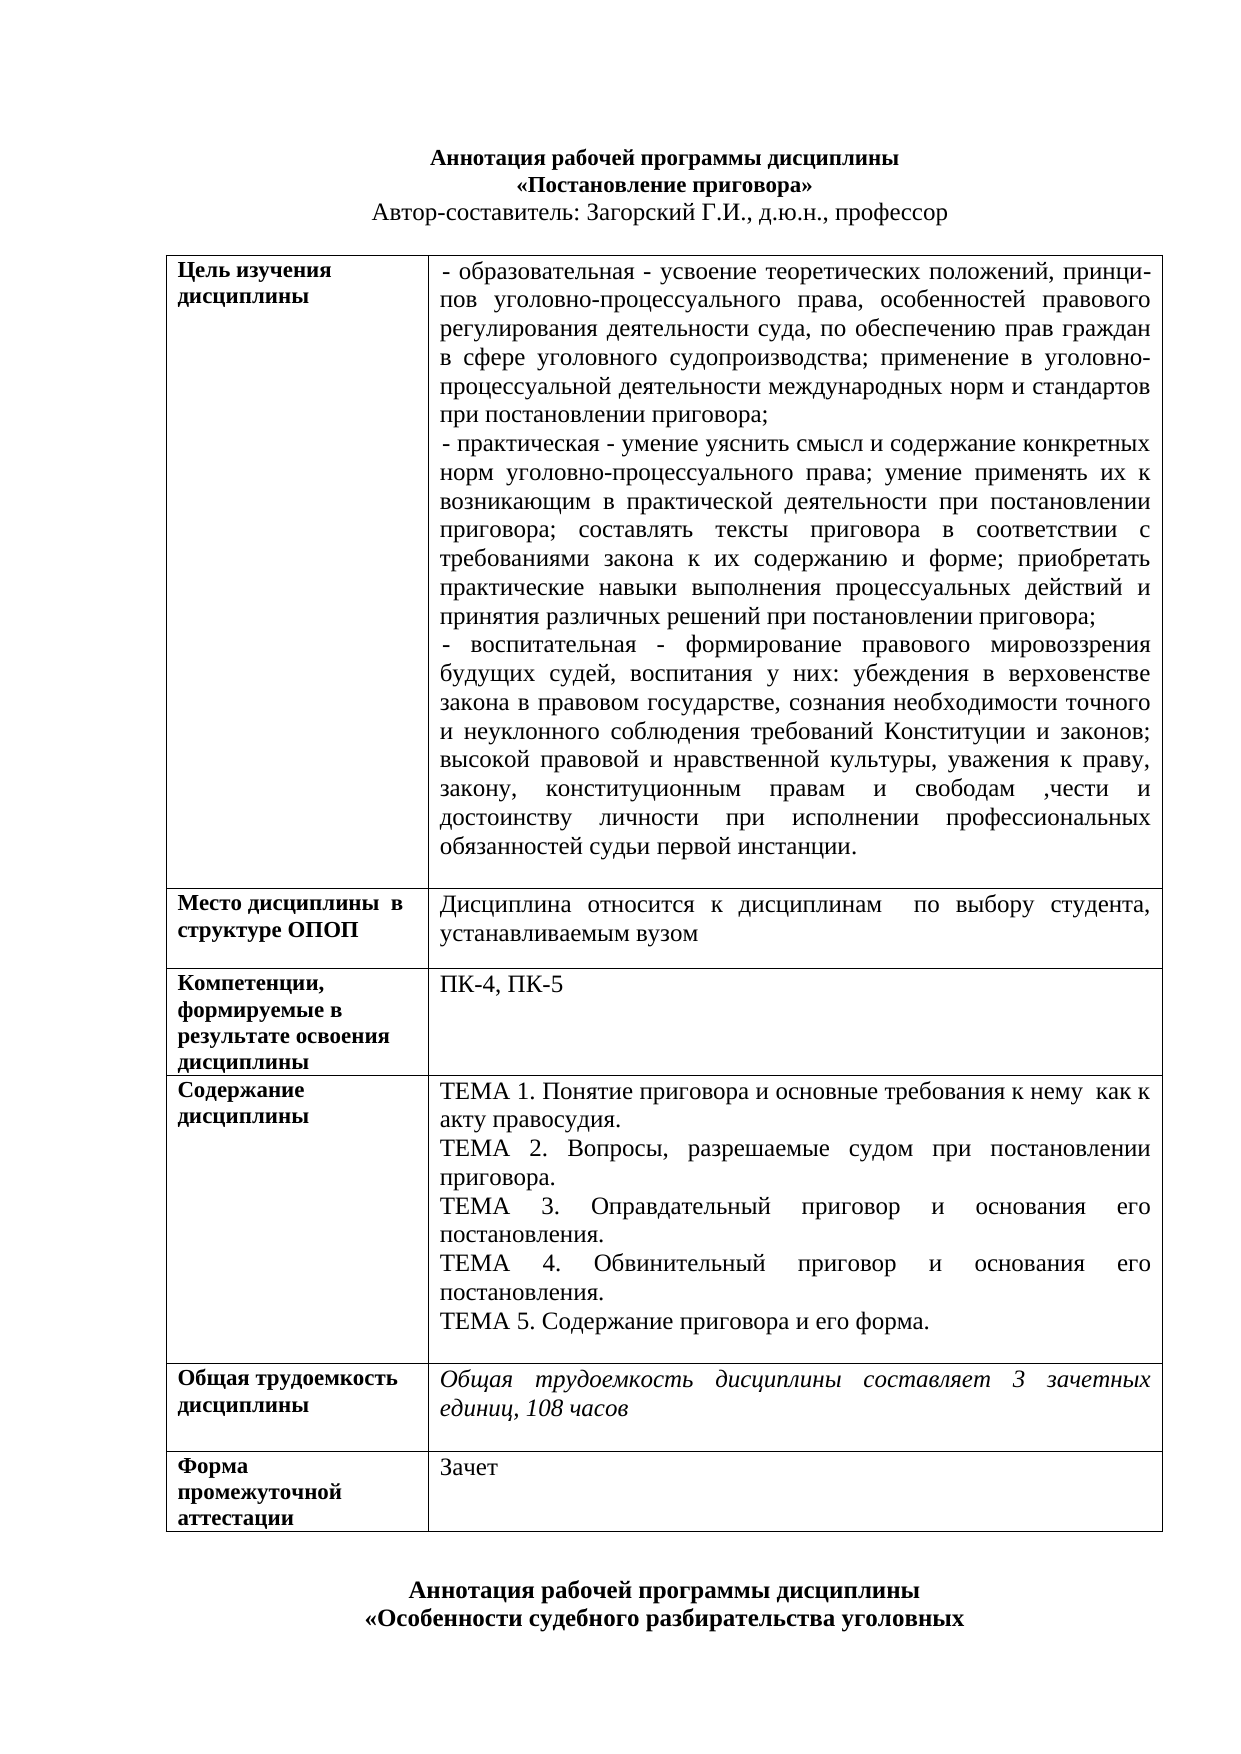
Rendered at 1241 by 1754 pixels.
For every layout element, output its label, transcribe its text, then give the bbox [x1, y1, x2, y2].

text «Постановление приговора» [177, 171, 1152, 197]
table_cell Место дисциплины в структуре ОПОП [167, 889, 428, 968]
table_header Цель изучения дисциплины [167, 256, 428, 888]
table_cell Тема 1. Понятие приговора и основные требования к нему как к акту правосудия. Тема 2. Вопросы, разрешаемые судом при постановлении приговора. Тема 3. Оправдательный приговор и основания его постановления. Тема 4. Обвинительный приговор и основания его постановления. Тема 5. Содержание приговора и его форма. [429, 1076, 1162, 1363]
table_cell Содержание дисциплины [167, 1076, 428, 1363]
table_cell ПК-4, ПК-5 [429, 969, 1162, 1075]
table_cell Форма промежуточной аттестации [167, 1452, 428, 1531]
table_header - образовательная - усвоение теоретических положений, принципов уголовно-процессуального права, особенностей правового регулирования деятельности суда, по обеспечению прав граждан в сфере уголовного судопроизводства; применение в уголовно-процессуальной деятельности международных норм и стандартов при постановлении приговора; - практическая - умение уяснить смысл и содержание конкретных норм уголовно-процессуального права; умение применять их к возникающим в практической деятельности при постановлении приговора; составлять тексты приговора в соответствии с требованиями закона к их содержанию и форме; приобретать практические навыки выполнения процессуальных действий и принятия различных решений при постановлении приговора; - воспитательная - формирование правового мировоззрения будущих судей, воспитания у них: убеждения в верховенстве закона в правовом государстве, сознания необходимости точного и неуклонного соблюдения требований Конституции и законов; высокой правовой и нравственной культуры, уважения к праву, закону, конституционным правам и свободам ,чести и достоинству личности при исполнении профессиональных обязанностей судьи первой инстанции. [429, 256, 1162, 888]
table_cell Дисциплина относится к дисциплинам по выбору студента, устанавливаемым вузом [429, 889, 1162, 968]
text Автор-составитель: Загорский Г.И., д.ю.н., профессор [177, 197, 1142, 226]
text Аннотация рабочей программы дисциплины [177, 144, 1152, 171]
text Аннотация рабочей программы дисциплины [177, 1575, 1152, 1603]
text «Особенности судебного разбирательства уголовных [177, 1603, 1152, 1632]
table_cell Общая трудоемкость дисциплины составляет 3 зачетных единиц, 108 часов [429, 1364, 1162, 1451]
table_cell Компетенции, формируемые в результате освоения дисциплины [167, 969, 428, 1075]
table_cell Общая трудоемкость дисциплины [167, 1364, 428, 1451]
table_cell Зачет [429, 1452, 1162, 1531]
